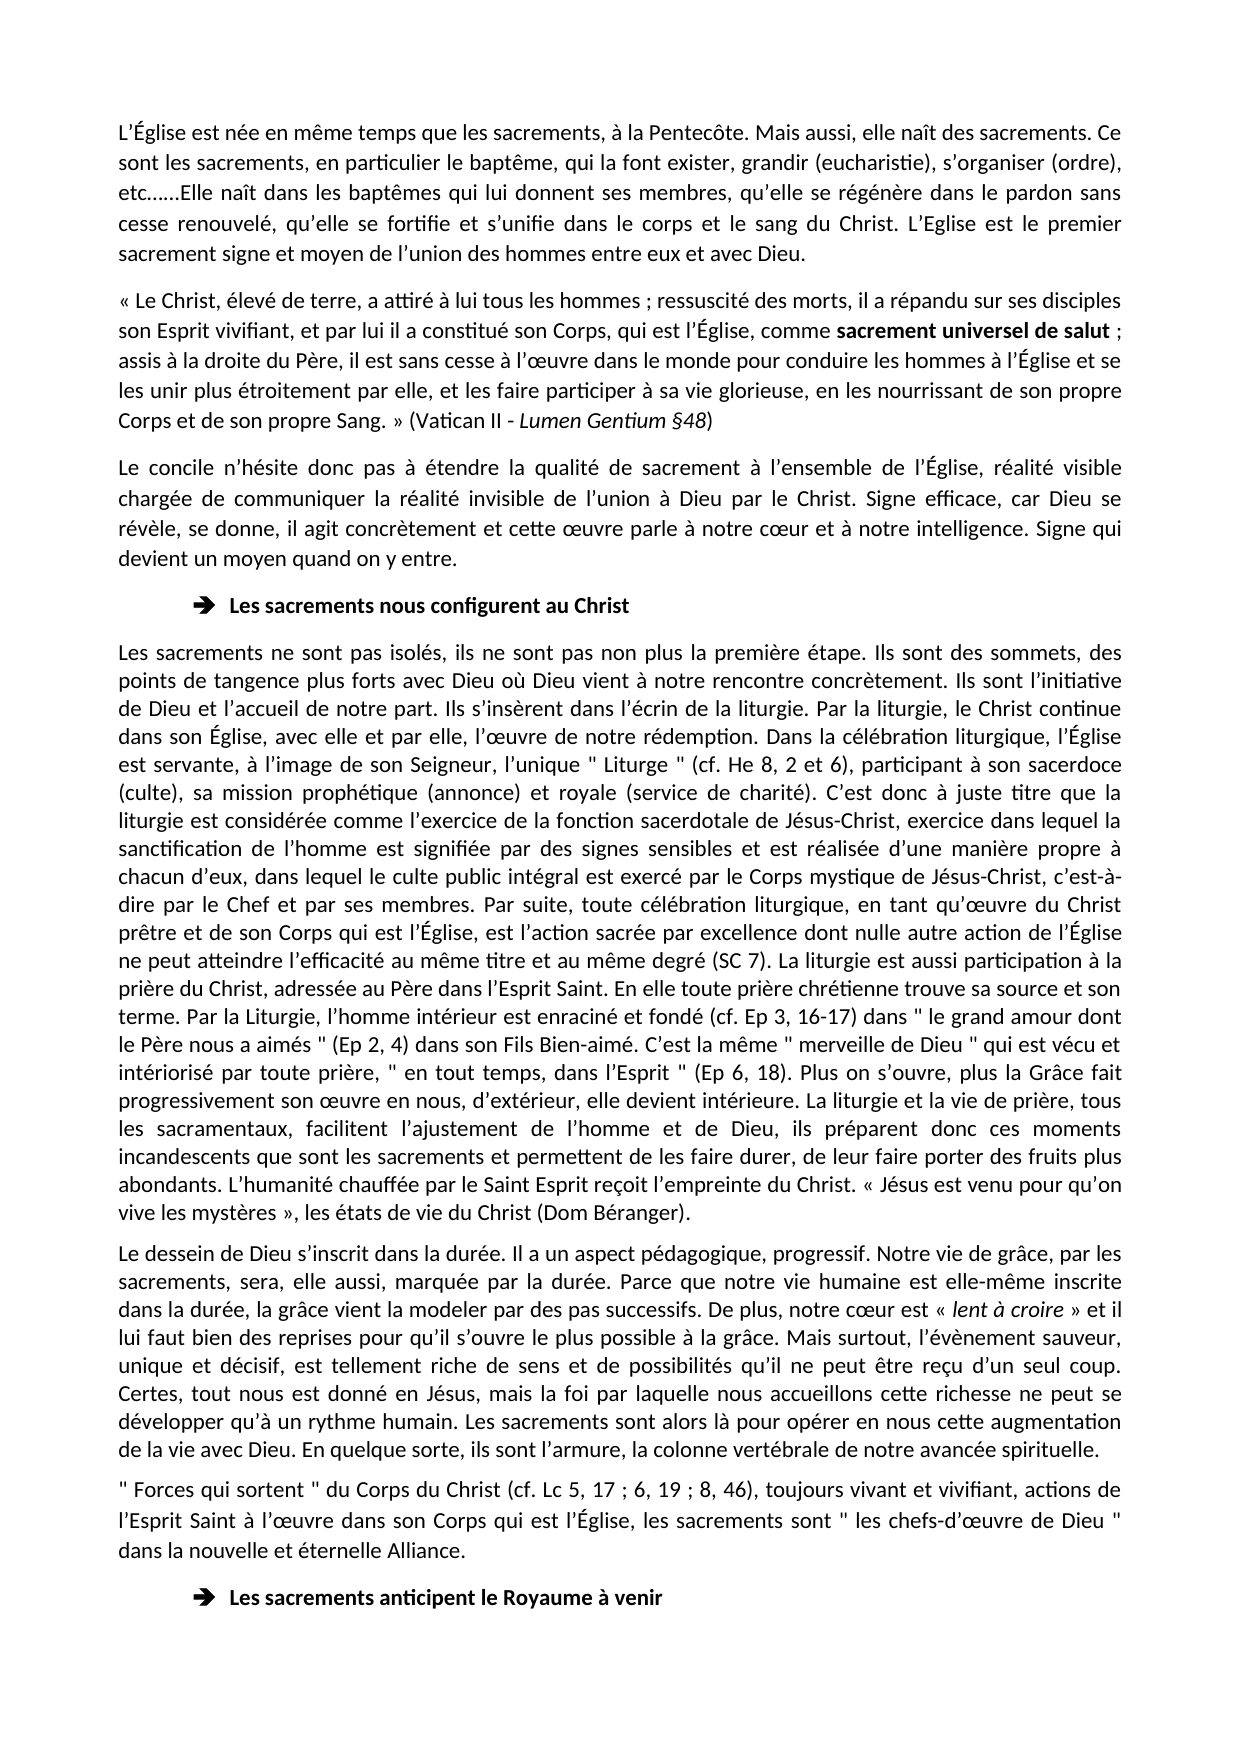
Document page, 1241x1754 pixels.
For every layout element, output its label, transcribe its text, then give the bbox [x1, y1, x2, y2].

text L’Église est née en même temps que les sacrements, à la Pentecôte. Mais aussi, elle naît des sacrements. Ce sont les sacrements, en particulier le baptême, qui la font exister, grandir (eucharistie), s’organiser (ordre), etc…...Elle naît dans les baptêmes qui lui donnent ses membres, qu’elle se régénère dans le pardon sans cesse renouvelé, qu’elle se fortifie et s’unifie dans le corps et le sang du Christ. L’Eglise est le premier sacrement signe et moyen de l’union des hommes entre eux et avec Dieu. [118, 118, 1122, 267]
list Les sacrements nous configurent au Christ [192, 591, 1122, 619]
text Les sacrements ne sont pas isolés, ils ne sont pas non plus la première étape. Ils sont des sommets, des points de tangence plus forts avec Dieu où Dieu vient à notre rencontre concrètement. Ils sont l’initiative de Dieu et l’accueil de notre part. Ils s’insèrent dans l’écrin de la liturgie. Par la liturgie, le Christ continue dans son Église, avec elle et par elle, l’œuvre de notre rédemption. Dans la célébration liturgique, l’Église est servante, à l’image de son Seigneur, l’unique " Liturge " (cf. He 8, 2 et 6), participant à son sacerdoce (culte), sa mission prophétique (annonce) et royale (service de charité). C’est donc à juste titre que la liturgie est considérée comme l’exercice de la fonction sacerdotale de Jésus-Christ, exercice dans lequel la sanctification de l’homme est signifiée par des signes sensibles et est réalisée d’une manière propre à chacun d’eux, dans lequel le culte public intégral est exercé par le Corps mystique de Jésus-Christ, c’est-à-dire par le Chef et par ses membres. Par suite, toute célébration liturgique, en tant qu’œuvre du Christ prêtre et de son Corps qui est l’Église, est l’action sacrée par excellence dont nulle autre action de l’Église ne peut atteindre l’efficacité au même titre et au même degré (SC 7). La liturgie est aussi participation à la prière du Christ, adressée au Père dans l’Esprit Saint. En elle toute prière chrétienne trouve sa source et son terme. Par la Liturgie, l’homme intérieur est enraciné et fondé (cf. Ep 3, 16-17) dans " le grand amour dont le Père nous a aimés " (Ep 2, 4) dans son Fils Bien-aimé. C’est la même " merveille de Dieu " qui est vécu et intériorisé par toute prière, " en tout temps, dans l’Esprit " (Ep 6, 18). Plus on s’ouvre, plus la Grâce fait progressivement son œuvre en nous, d’extérieur, elle devient intérieure. La liturgie et la vie de prière, tous les sacramentaux, facilitent l’ajustement de l’homme et de Dieu, ils préparent donc ces moments incandescents que sont les sacrements et permettent de les faire durer, de leur faire porter des fruits plus abondants. L’humanité chauffée par le Saint Esprit reçoit l’empreinte du Christ. « Jésus est venu pour qu’on vive les mystères », les états de vie du Christ (Dom Béranger). [118, 638, 1122, 1226]
list Les sacrements anticipent le Royaume à venir [192, 1583, 1122, 1611]
text Le dessein de Dieu s’inscrit dans la durée. Il a un aspect pédagogique, progressif. Notre vie de grâce, par les sacrements, sera, elle aussi, marquée par la durée. Parce que notre vie humaine est elle-même inscrite dans la durée, la grâce vient la modeler par des pas successifs. De plus, notre cœur est « lent à croire » et il lui faut bien des reprises pour qu’il s’ouvre le plus possible à la grâce. Mais surtout, l’évènement sauveur, unique et décisif, est tellement riche de sens et de possibilités qu’il ne peut être reçu d’un seul coup. Certes, tout nous est donné en Jésus, mais la foi par laquelle nous accueillons cette richesse ne peut se développer qu’à un rythme humain. Les sacrements sont alors là pour opérer en nous cette augmentation de la vie avec Dieu. En quelque sorte, ils sont l’armure, la colonne vertébrale de notre avancée spirituelle. [118, 1239, 1122, 1463]
text « Le Christ, élevé de terre, a attiré à lui tous les hommes ; ressuscité des morts, il a répandu sur ses disciples son Esprit vivifiant, et par lui il a constitué son Corps, qui est l’Église, comme sacrement universel de salut ; assis à la droite du Père, il est sans cesse à l’œuvre dans le monde pour conduire les hommes à l’Église et se les unir plus étroitement par elle, et les faire participer à sa vie glorieuse, en les nourrissant de son propre Corps et de son propre Sang. » (Vatican II - Lumen Gentium §48) [118, 286, 1122, 435]
text Le concile n’hésite donc pas à étendre la qualité de sacrement à l’ensemble de l’Église, réalité visible chargée de communiquer la réalité invisible de l’union à Dieu par le Christ. Signe efficace, car Dieu se révèle, se donne, il agit concrètement et cette œuvre parle à notre cœur et à notre intelligence. Signe qui devient un moyen quand on y entre. [118, 453, 1122, 572]
text " Forces qui sortent " du Corps du Christ (cf. Lc 5, 17 ; 6, 19 ; 8, 46), toujours vivant et vivifiant, actions de l’Esprit Saint à l’œuvre dans son Corps qui est l’Église, les sacrements sont " les chefs-d’œuvre de Dieu " dans la nouvelle et éternelle Alliance. [118, 1476, 1122, 1564]
